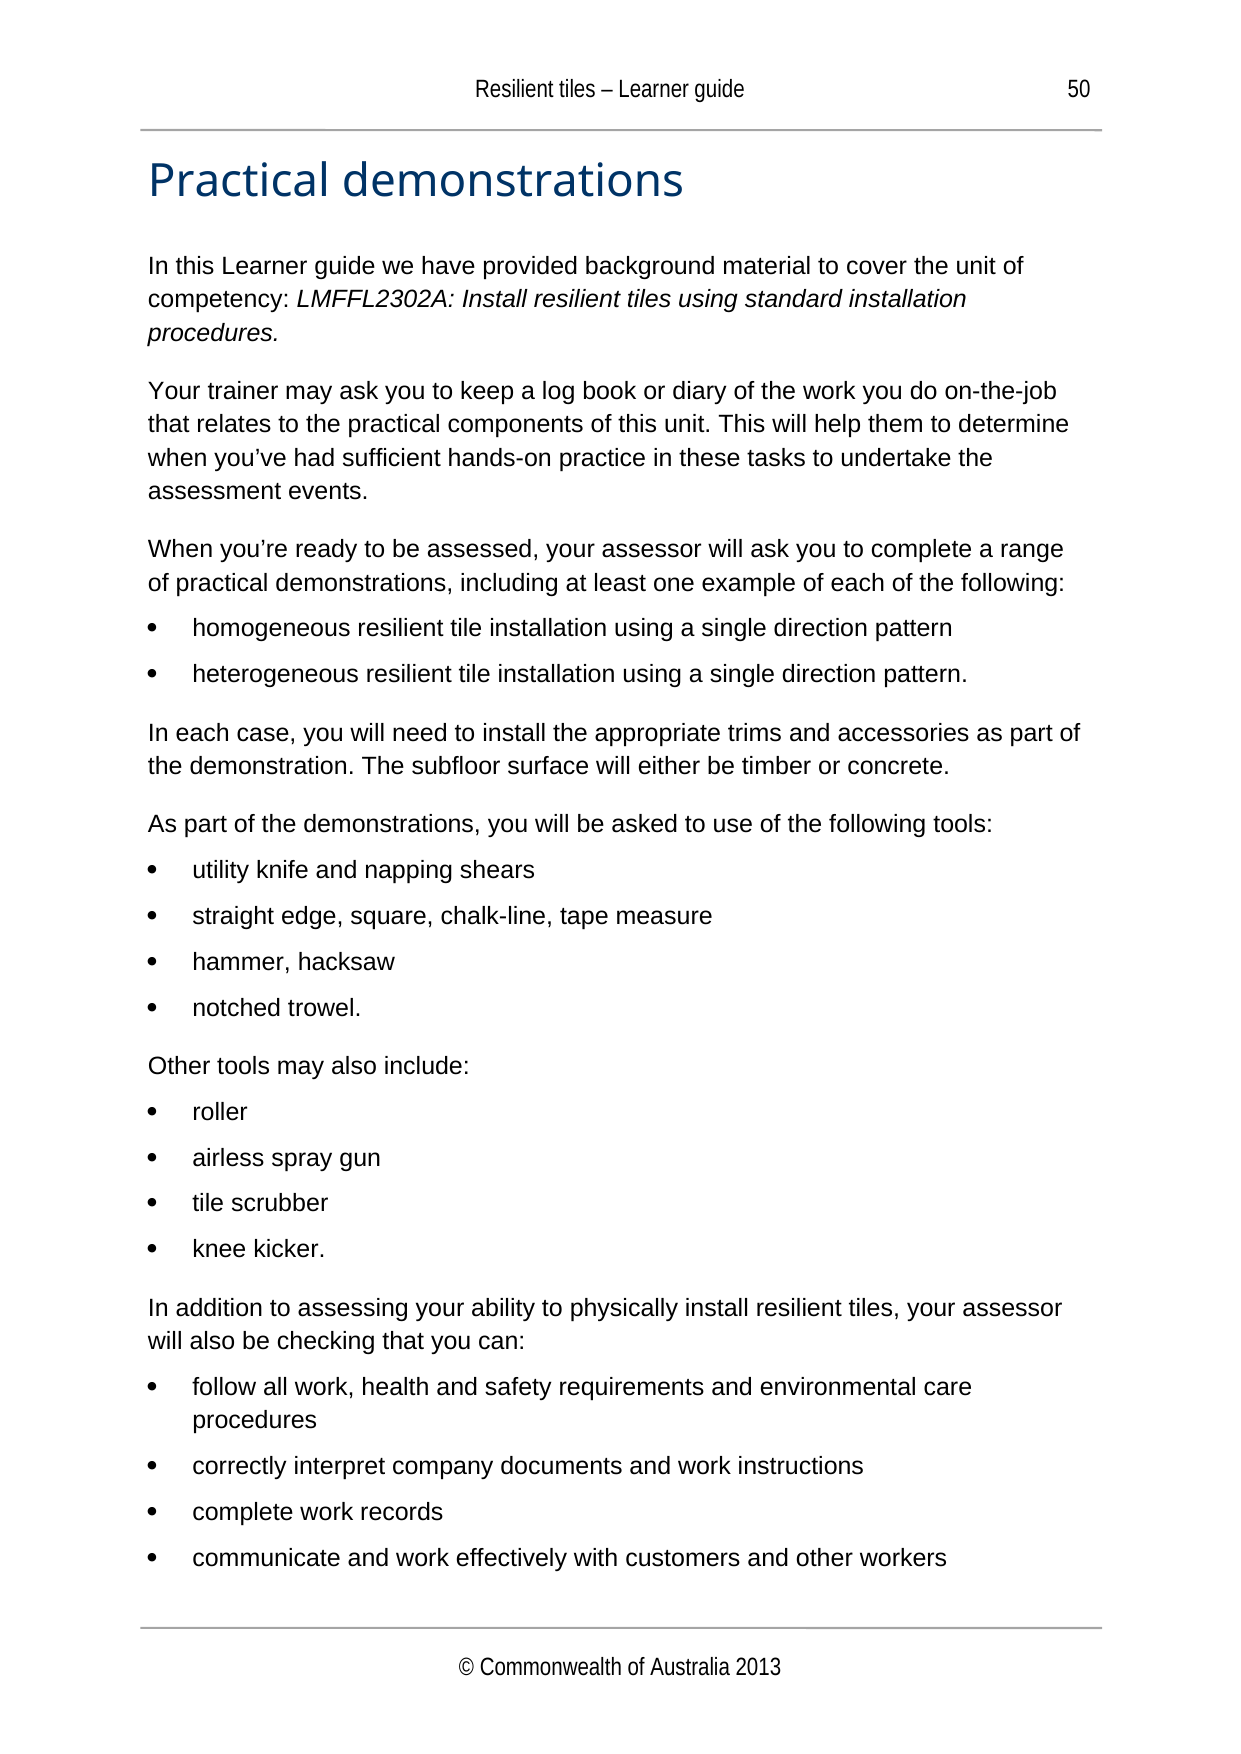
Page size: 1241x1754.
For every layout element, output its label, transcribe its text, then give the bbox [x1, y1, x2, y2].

list correctly interpret company documents and work instructions [148, 1448, 1092, 1481]
list notched trowel. [148, 989, 1092, 1023]
text In each case, you will need to install the appropriate trims and accessories as part of the demonstration. The subfloor surface will either be timber or concrete. [148, 714, 1092, 781]
text In addition to assessing your ability to physically install resilient tiles, your assessor will also be checking that you can: [148, 1289, 1092, 1356]
list knee kicker. [148, 1231, 1092, 1264]
list roller [148, 1093, 1092, 1127]
list When you’re ready to be assessed, your assessor will ask you to complete a range of practical demonstrations, including at least one example of each of the following: [148, 531, 1092, 598]
list complete work records [148, 1493, 1092, 1527]
list communicate and work effectively with customers and other workers [148, 1539, 1092, 1573]
text In this Learner guide we have provided background material to cover the unit of competency: LMFFL2302A: Install resilient tiles using standard installation procedures. [148, 248, 1092, 348]
list hammer, hacksaw [148, 943, 1092, 977]
list follow all work, health and safety requirements and environmental care procedures [148, 1368, 1092, 1435]
list utility knife and napping shears [148, 852, 1092, 885]
subtitle Practical demonstrations [148, 148, 1092, 210]
list airless spray gun [148, 1139, 1092, 1173]
text Other tools may also include: [148, 1048, 1092, 1081]
list heterogeneous resilient tile installation using a single direction pattern. [148, 656, 1092, 689]
list homogeneous resilient tile installation using a single direction pattern [148, 610, 1092, 643]
list straight edge, square, chalk-line, tape measure [148, 898, 1092, 931]
text Your trainer may ask you to keep a log book or diary of the work you do on-the-job that relates to the practical components of this unit. This will help them to determine when you’ve had sufficient hands-on practice in these tasks to undertake the assessment events. [148, 373, 1092, 506]
text As part of the demonstrations, you will be asked to use of the following tools: [148, 806, 1092, 839]
list tile scrubber [148, 1185, 1092, 1218]
